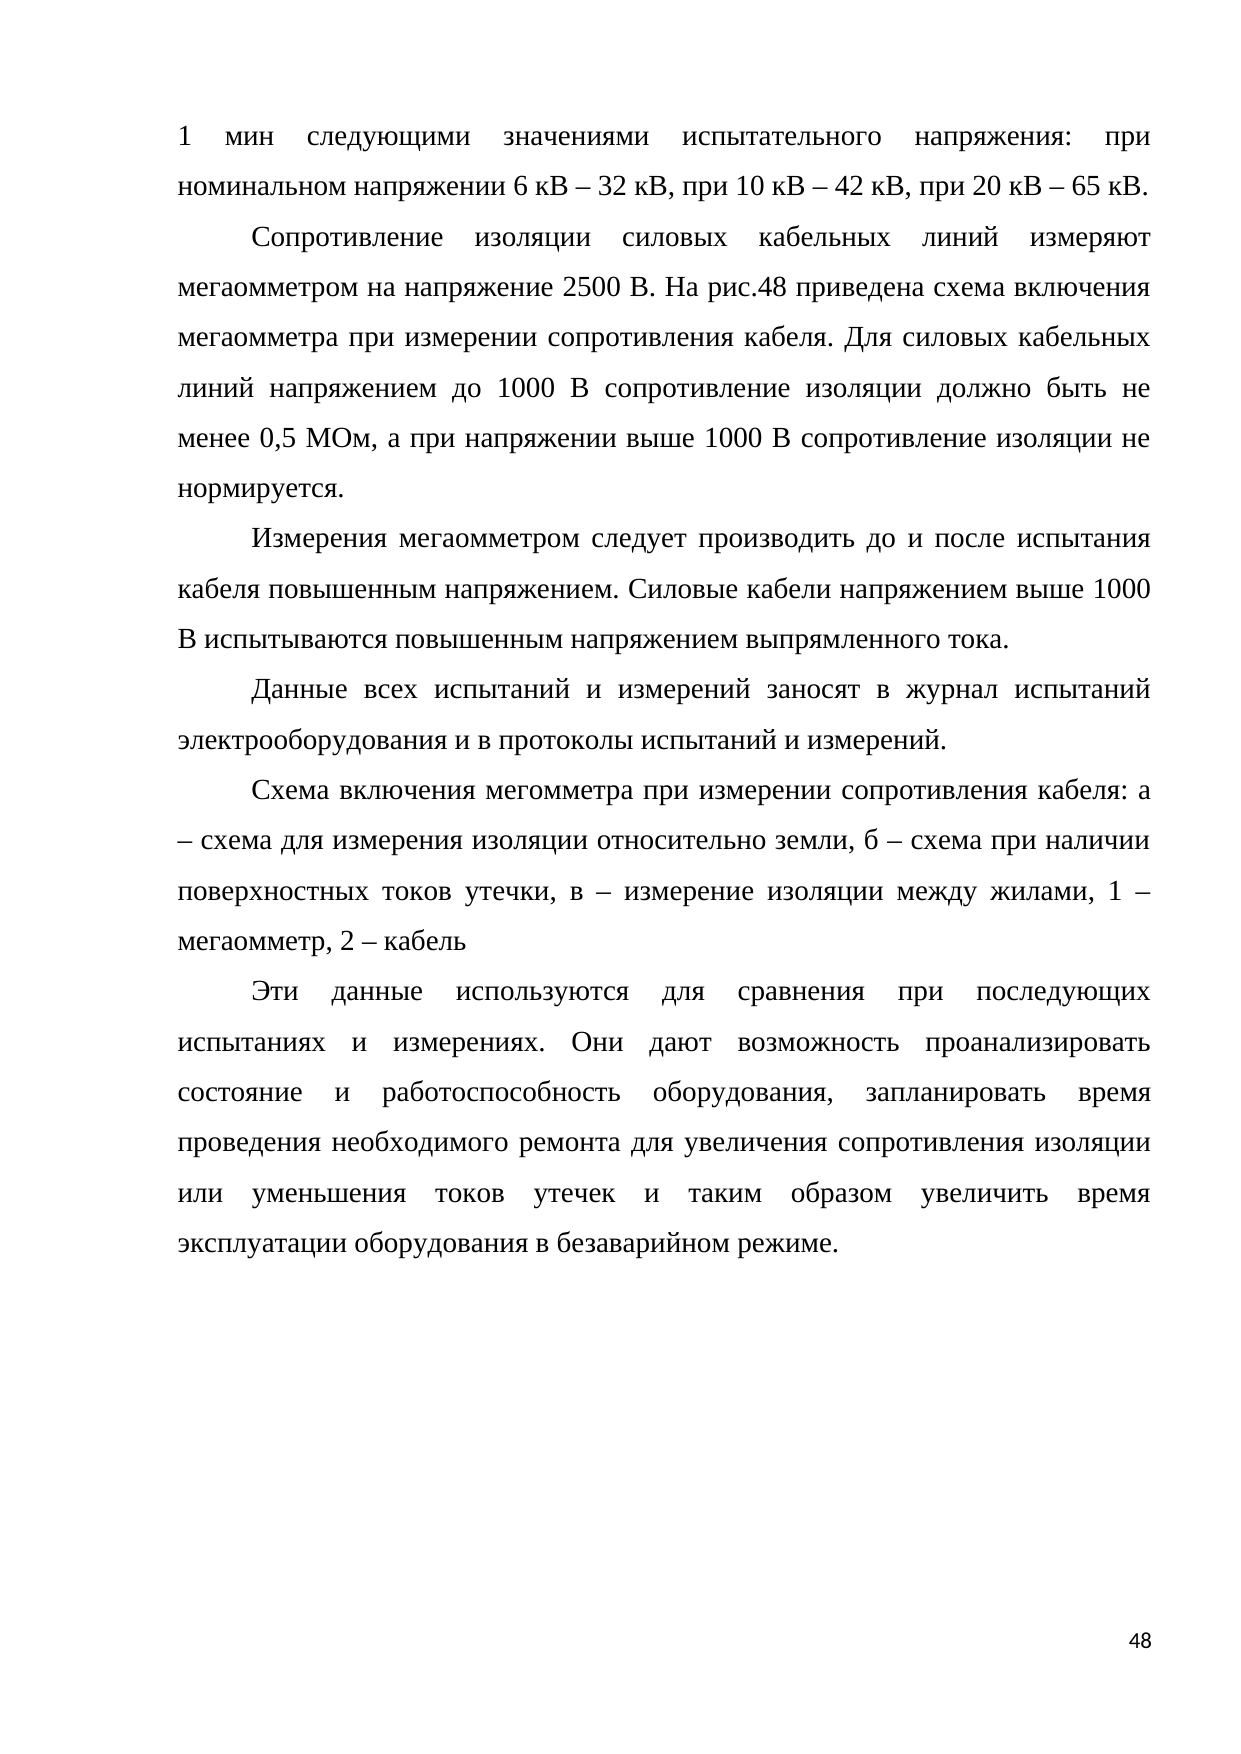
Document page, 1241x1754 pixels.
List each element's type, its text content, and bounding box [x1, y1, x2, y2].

text Схема включения мегомметра при измерении сопротивления кабеля: а – схема для измерения изоляции относительно земли, б – схема при наличии поверхностных токов утечки, в – измерение изоляции между жилами, 1 – мегаомметр, 2 – кабель [177, 772, 1152, 957]
text Измерения мегаомметром следует производить до и после испытания кабеля повышенным напряжением. Силовые кабели напряжением выше 1000 В испытываются повышенным напряжением выпрямленного тока. [177, 521, 1152, 655]
text Данные всех испытаний и измерений заносят в журнал испытаний электрооборудования и в протоколы испытаний и измерений. [177, 672, 1152, 755]
text Сопротивление изоляции силовых кабельных линий измеряют мегаомметром на напряжение 2500 В. На рис.48 приведена схема включения мегаомметра при измерении сопротивления кабеля. Для силовых кабельных линий напряжением до 1000 В сопротивление изоляции должно быть не менее 0,5 МОм, а при напряжении выше 1000 В сопротивление изоляции не нормируется. [177, 219, 1152, 504]
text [177, 118, 1152, 202]
text Эти данные используются для сравнения при последующих испытаниях и измерениях. Они дают возможность проанализировать состояние и работоспособность оборудования, запланировать время проведения необходимого ремонта для увеличения сопротивления изоляции или уменьшения токов утечек и таким образом увеличить время эксплуатации оборудования в безаварийном режиме. [177, 973, 1152, 1258]
